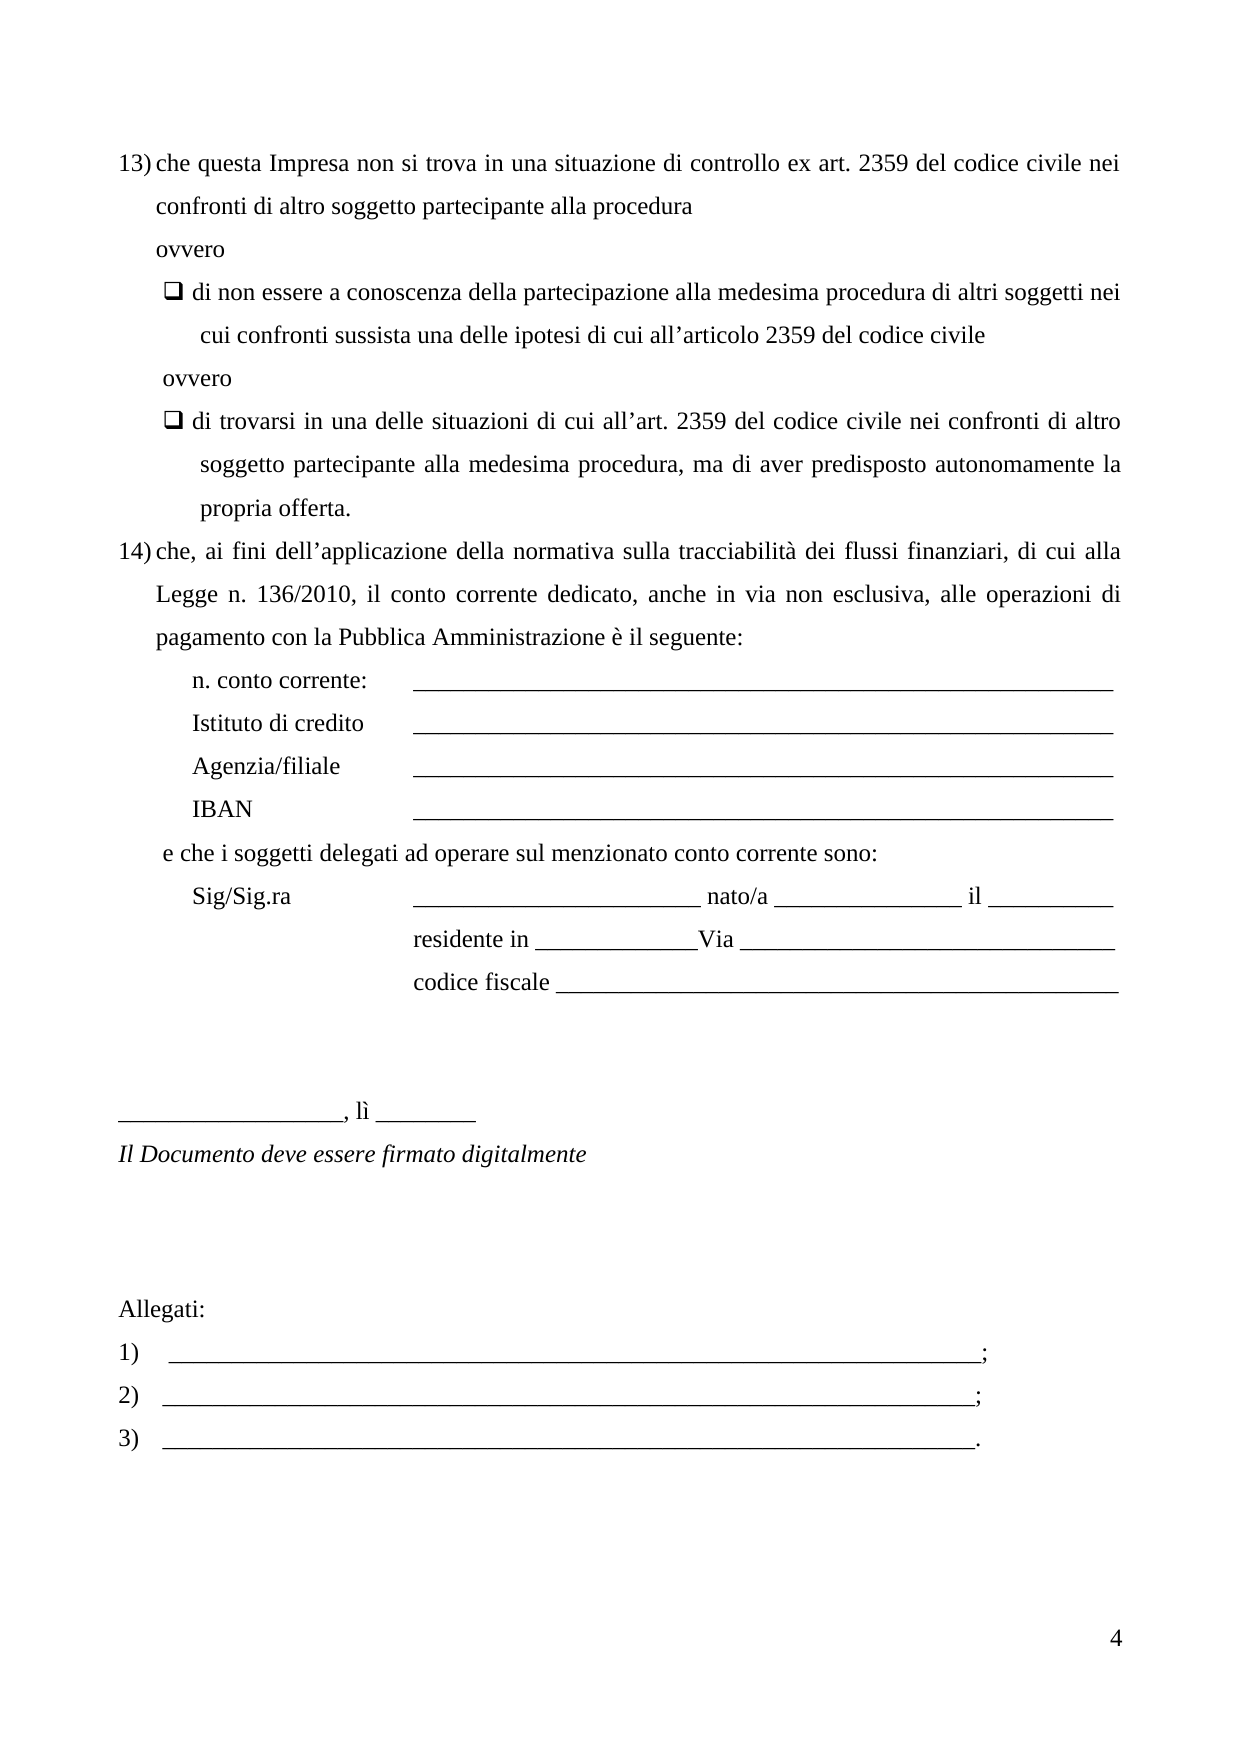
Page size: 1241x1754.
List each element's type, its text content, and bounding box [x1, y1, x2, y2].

list n. conto corrente: ________________________________________________________ [156, 665, 1122, 694]
text Il Documento deve essere firmato digitalmente [118, 1139, 1122, 1168]
list codice fiscale _____________________________________________ [156, 967, 1122, 996]
list Istituto di credito ________________________________________________________ [156, 708, 1122, 737]
list residente in _____________Via ______________________________ [156, 924, 1122, 953]
list ovvero [162, 363, 1122, 392]
list di trovarsi in una delle situazioni di cui all’art. 2359 del codice civile nei confronti di altro soggetto partecipante alla medesima procedura, ma di aver predisposto autonomamente la propria offerta. [162, 406, 1122, 521]
list IBAN ________________________________________________________ [156, 794, 1122, 823]
list ovvero [156, 234, 1122, 263]
list Agenzia/filiale ________________________________________________________ [156, 751, 1122, 780]
list Sig/Sig.ra _______________________ nato/a _______________ il __________ [156, 881, 1122, 909]
list __________________, lì ________ [118, 1096, 1122, 1125]
list e che i soggetti delegati ad operare sul menzionato conto corrente sono: [156, 838, 1122, 866]
text Allegati: [118, 1294, 1122, 1323]
list che questa Impresa non si trova in una situazione di controllo ex art. 2359 del codice civile nei confronti di altro soggetto partecipante alla procedura [118, 148, 1122, 219]
list che, ai fini dell’applicazione della normativa sulla tracciabilità dei flussi finanziari, di cui alla Legge n. 136/2010, il conto corrente dedicato, anche in via non esclusiva, alle operazioni di pagamento con la Pubblica Amministrazione è il seguente: [118, 536, 1122, 651]
list di non essere a conoscenza della partecipazione alla medesima procedura di altri soggetti nei cui confronti sussista una delle ipotesi di cui all’articolo 2359 del codice civile [162, 277, 1122, 349]
list _________________________________________________________________. [118, 1423, 1122, 1452]
list _________________________________________________________________; [118, 1380, 1122, 1409]
list _________________________________________________________________; [118, 1337, 1122, 1366]
